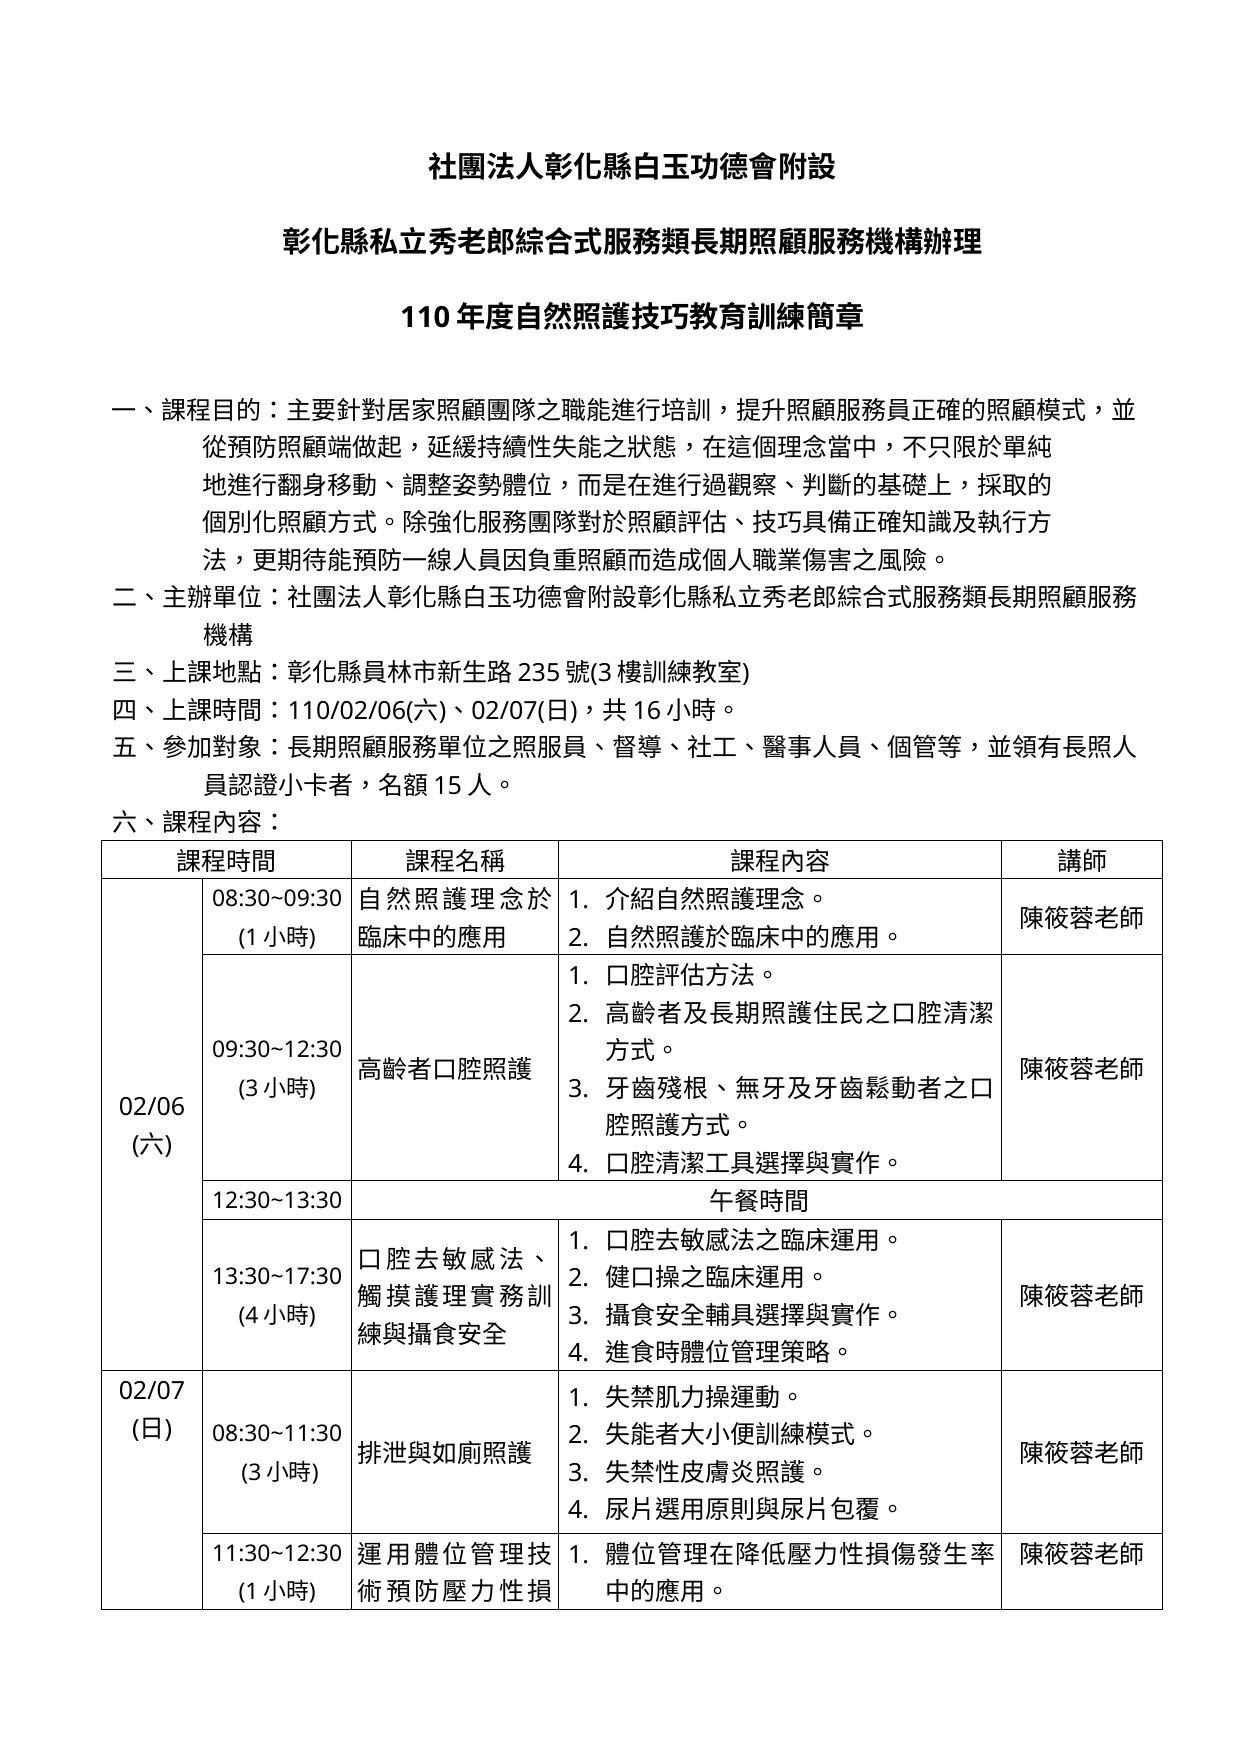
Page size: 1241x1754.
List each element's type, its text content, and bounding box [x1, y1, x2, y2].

text 一、課程目的：主要針對居家照顧團隊之職能進行培訓，提升照顧服務員正確的照顧模式，並 [111, 389, 1152, 427]
table_cell 陳筱蓉老師 [1002, 1534, 1162, 1609]
text 二、主辦單位：社團法人彰化縣白玉功德會附設彰化縣私立秀老郎綜合式服務類長期照顧服務 [112, 577, 1152, 614]
table_header 課程名稱 [352, 841, 558, 878]
table_cell 11:30~12:30 (1小時) [203, 1534, 351, 1609]
text 機構 [112, 614, 1152, 652]
table_cell 午餐時間 [352, 1181, 1162, 1219]
table_cell 09:30~12:30 (3小時) [203, 955, 351, 1180]
table_cell 02/06 (六) [102, 879, 202, 1370]
table_cell 陳筱蓉老師 [1002, 1371, 1162, 1533]
text 員認證小卡者，名額15人。 [112, 764, 1152, 802]
text 三、上課地點：彰化縣員林市新生路235號(3樓訓練教室) [112, 652, 1152, 689]
table_cell 陳筱蓉老師 [1002, 879, 1162, 954]
table_cell 失禁肌力操運動。 失能者大小便訓練模式。 失禁性皮膚炎照護。 尿片選用原則與尿片包覆。 [559, 1371, 1001, 1533]
table_cell 口腔去敏感法、觸摸護理實務訓練與攝食安全 [352, 1220, 558, 1370]
text 四、上課時間：110/02/06(六)、02/07(日)，共16小時。 [112, 689, 1152, 727]
table_cell 口腔評估方法。 高齡者及長期照護住民之口腔清潔方式。 牙齒殘根、無牙及牙齒鬆動者之口腔照護方式。 口腔清潔工具選擇與實作。 [559, 955, 1001, 1180]
table_cell 排泄與如廁照護 [352, 1371, 558, 1533]
table_cell 運用體位管理技術預防壓力性損傷 [352, 1534, 558, 1609]
table_cell 陳筱蓉老師 [1002, 955, 1162, 1180]
table_cell 08:30~09:30 (1小時) [203, 879, 351, 954]
table_header 課程內容 [559, 841, 1001, 878]
table_cell 高齡者口腔照護 [352, 955, 558, 1180]
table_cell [559, 1534, 1001, 1609]
text 五、參加對象：長期照顧服務單位之照服員、督導、社工、醫事人員、個管等，並領有長照人 [112, 727, 1152, 764]
table_cell 陳筱蓉老師 [1002, 1220, 1162, 1370]
text 六、課程內容： [112, 802, 1152, 839]
table_header 課程時間 [102, 841, 351, 878]
table_cell 介紹自然照護理念。 自然照護於臨床中的應用。 [559, 879, 1001, 954]
text 法，更期待能預防一線人員因負重照顧而造成個人職業傷害之風險。 [111, 539, 1152, 577]
table_cell 自然照護理念於臨床中的應用 [352, 879, 558, 954]
table_cell 口腔去敏感法之臨床運用。 健口操之臨床運用。 攝食安全輔具選擇與實作。 進食時體位管理策略。 [559, 1220, 1001, 1370]
table_cell 13:30~17:30 (4小時) [203, 1220, 351, 1370]
table_cell 12:30~13:30 [203, 1181, 351, 1219]
text 社團法人彰化縣白玉功德會附設 [112, 127, 1152, 202]
table_cell 02/07 (日) [102, 1371, 202, 1609]
text 從預防照顧端做起，延緩持續性失能之狀態，在這個理念當中，不只限於單純 [111, 427, 1152, 464]
table_cell 08:30~11:30 (3小時) [203, 1371, 351, 1533]
text 地進行翻身移動、調整姿勢體位，而是在進行過觀察、判斷的基礎上，採取的 [111, 464, 1152, 502]
text 110年度自然照護技巧教育訓練簡章 [112, 277, 1152, 352]
table_header 講師 [1002, 841, 1162, 878]
text 彰化縣私立秀老郎綜合式服務類長期照顧服務機構辦理 [112, 202, 1152, 277]
text 個別化照顧方式。除強化服務團隊對於照顧評估、技巧具備正確知識及執行方 [111, 502, 1152, 539]
